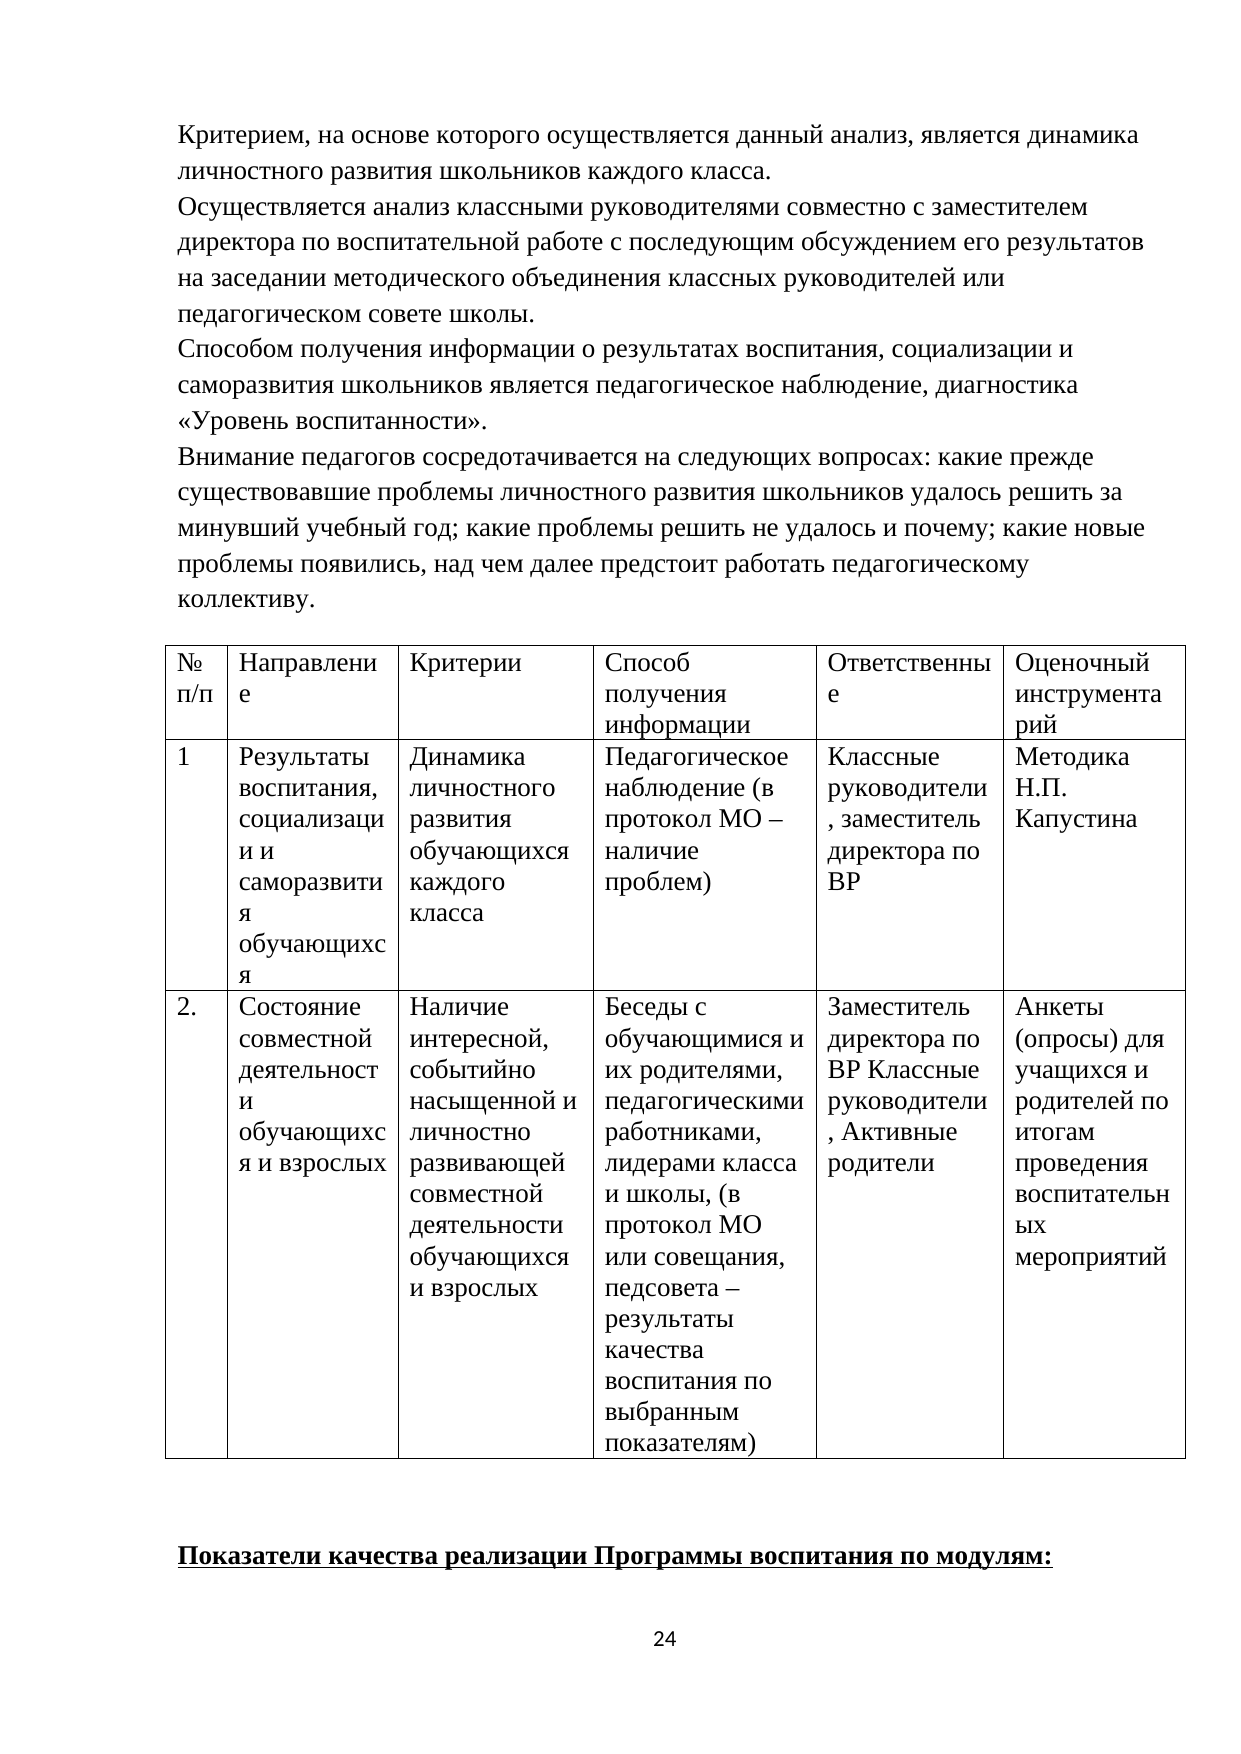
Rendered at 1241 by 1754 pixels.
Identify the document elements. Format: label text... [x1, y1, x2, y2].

table_header № п/п [166, 646, 227, 739]
table_cell Наличие интересной, событийно насыщенной и личностно развивающей совместной деятельности обучающихся и взрослых [399, 991, 593, 1458]
table_cell Состояние совместной деятельности обучающихся и взрослых [228, 991, 398, 1458]
table_header Способ получения информации [594, 646, 816, 739]
text Способом получения информации о результатах воспитания, социализации и саморазвития школьников является педагогическое наблюдение, диагностика «Уровень воспитанности». [177, 332, 1152, 435]
table_cell Заместитель директора по ВР Классные руководители, Активные родители [817, 991, 1003, 1458]
text Критерием, на основе которого осуществляется данный анализ, является динамика личностного развития школьников каждого класса. [177, 118, 1152, 185]
table_cell Результаты воспитания, социализации и саморазвития обучающихся [228, 740, 398, 989]
text Внимание педагогов сосредотачивается на следующих вопросах: какие прежде существовавшие проблемы личностного развития школьников удалось решить за минувший учебный год; какие проблемы решить не удалось и почему; какие новые проблемы появились, над чем далее предстоит работать педагогическому коллективу. [177, 440, 1152, 614]
table_cell Динамика личностного развития обучающихся каждого класса [399, 740, 593, 989]
table_header Оценочный инструментарий [1004, 646, 1185, 739]
text Осуществляется анализ классными руководителями совместно с заместителем директора по воспитательной работе с последующим обсуждением его результатов на заседании методического объединения классных руководителей или педагогическом совете школы. [177, 189, 1152, 328]
table_cell Анкеты (опросы) для учащихся и родителей по итогам проведения воспитательных мероприятий [1004, 991, 1185, 1458]
table_header Направление [228, 646, 398, 739]
table_cell Методика Н.П. Капустина [1004, 740, 1185, 989]
table_cell Классные руководители, заместитель директора по ВР [817, 740, 1003, 989]
table_cell 2. [166, 991, 227, 1458]
table_header Критерии [399, 646, 593, 739]
table_header Ответственные [817, 646, 1003, 739]
text Показатели качества реализации Программы воспитания по модулям: [177, 1539, 1152, 1571]
table_cell Беседы с обучающимися и их родителями, педагогическими работниками, лидерами класса и школы, (в протокол МО или совещания, педсовета – результаты качества воспитания по выбранным показателям) [594, 991, 816, 1458]
table_cell 1 [166, 740, 227, 989]
table_cell Педагогическое наблюдение (в протокол МО – наличие проблем) [594, 740, 816, 989]
